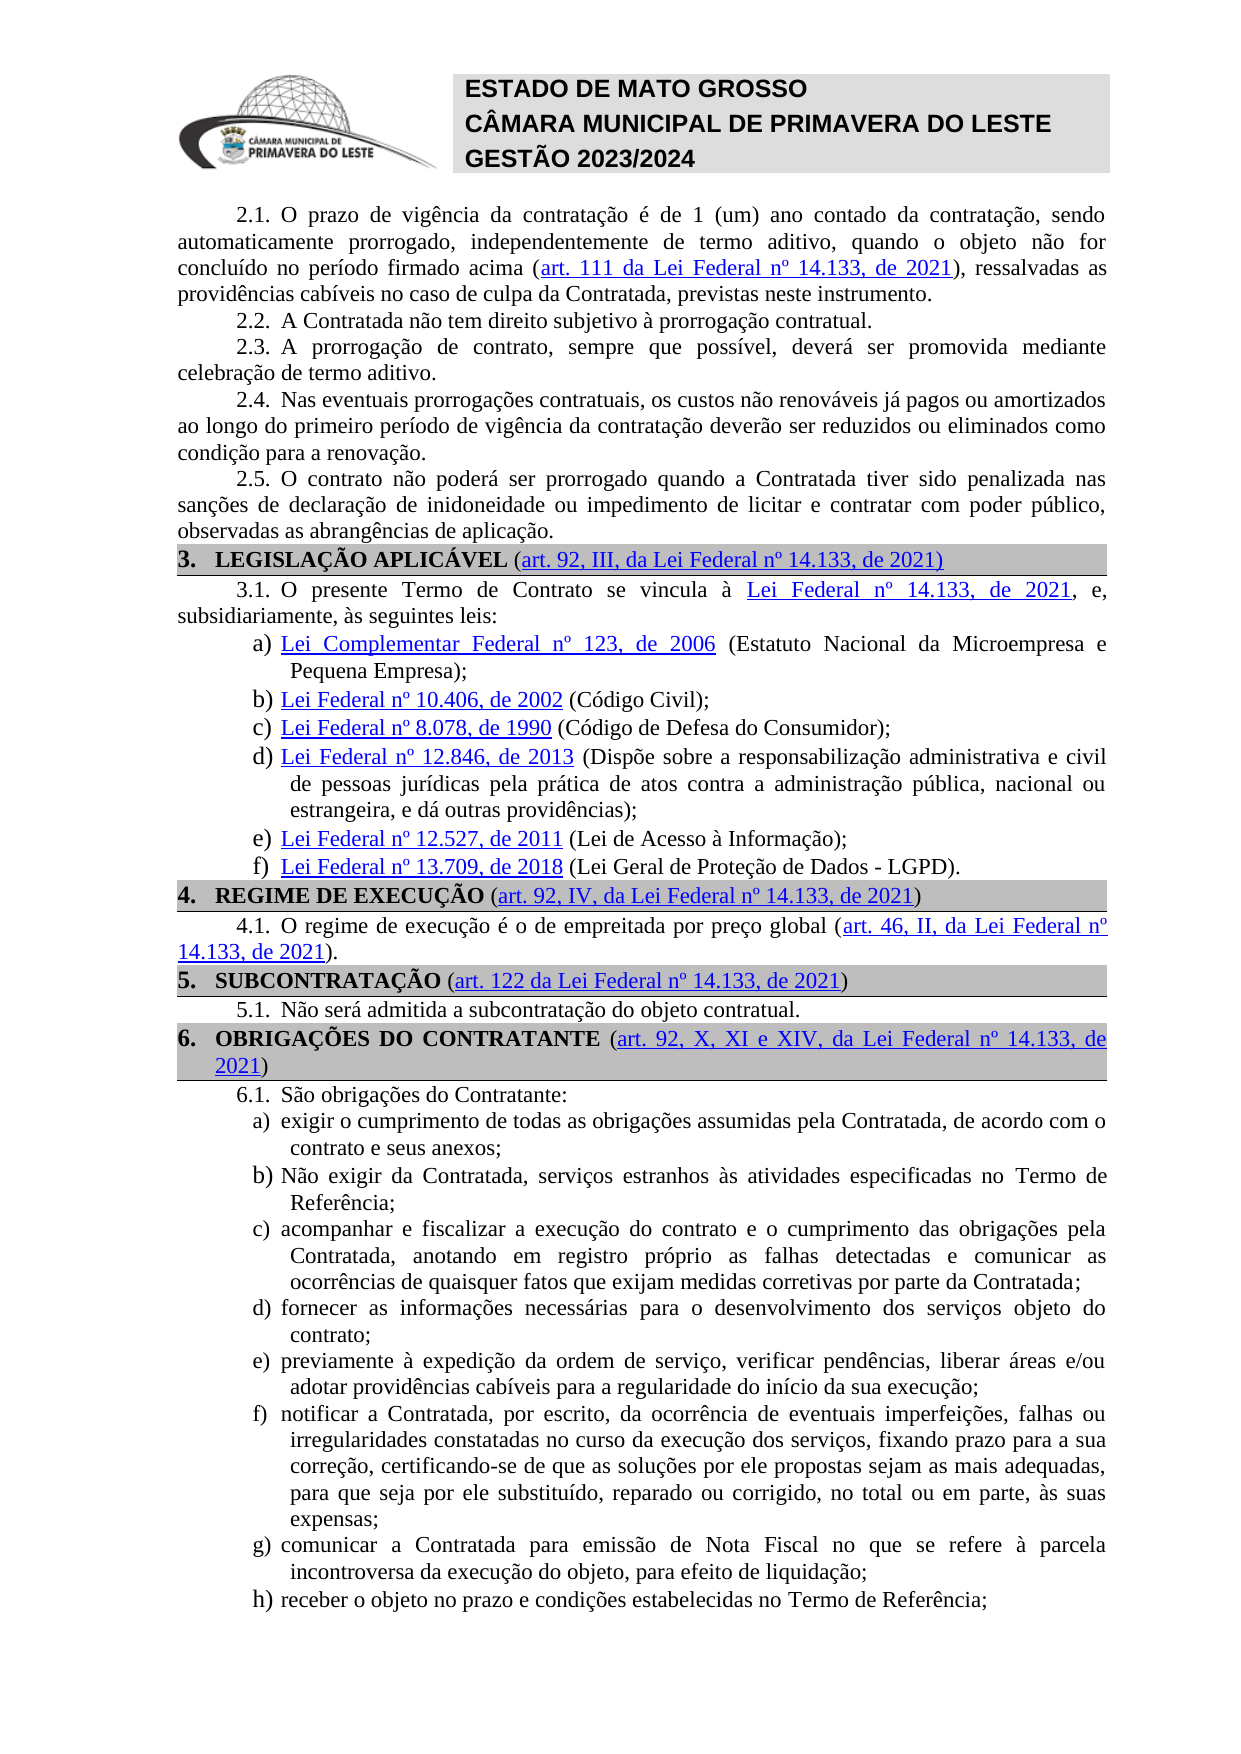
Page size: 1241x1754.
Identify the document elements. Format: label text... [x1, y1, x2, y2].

list receber o objeto no prazo e condições estabelecidas no Termo de Referência; [252, 1584, 1107, 1613]
list O regime de execução é o de empreitada por preço global (art. 46, II, da Lei Federal nº 14.133, de 2021). [177, 912, 1107, 965]
list Lei Federal nº 13.709, de 2018 (Lei Geral de Proteção de Dados - LGPD). [252, 851, 1107, 880]
list notificar a Contratada, por escrito, da ocorrência de eventuais imperfeições, falhas ou irregularidades constatadas no curso da execução dos serviços, fixando prazo para a sua correção, certificando-se de que as soluções por ele propostas sejam as mais adequadas, para que seja por ele substituído, reparado ou corrigido, no total ou em parte, às suas expensas; [252, 1400, 1107, 1532]
list A prorrogação de contrato, sempre que possível, deverá ser promovida mediante celebração de termo aditivo. [177, 333, 1107, 386]
list fornecer as informações necessárias para o desenvolvimento dos serviços objeto do contrato; [252, 1294, 1107, 1347]
list comunicar a Contratada para emissão de Nota Fiscal no que se refere à parcela incontroversa da execução do objeto, para efeito de liquidação; [252, 1532, 1107, 1584]
list A Contratada não tem direito subjetivo à prorrogação contratual. [177, 307, 1107, 333]
list SUBCONTRATAÇÃO (art. 122 da Lei Federal nº 14.133, de 2021) [177, 965, 1107, 996]
picture [177, 73, 442, 172]
list LEGISLAÇÃO APLICÁVEL (art. 92, III, da Lei Federal nº 14.133, de 2021) [177, 544, 1107, 575]
list Lei Federal nº 10.406, de 2002 (Código Civil); [252, 684, 1107, 712]
list O presente Termo de Contrato se vincula à Lei Federal nº 14.133, de 2021, e, subsidiariamente, às seguintes leis: [177, 576, 1107, 628]
list Lei Federal nº 8.078, de 1990 (Código de Defesa do Consumidor); [252, 712, 1107, 741]
list previamente à expedição da ordem de serviço, verificar pendências, liberar áreas e/ou adotar providências cabíveis para a regularidade do início da sua execução; [252, 1347, 1107, 1400]
list Lei Federal nº 12.527, de 2011 (Lei de Acesso à Informação); [252, 823, 1107, 851]
list REGIME DE EXECUÇÃO (art. 92, IV, da Lei Federal nº 14.133, de 2021) [177, 880, 1107, 911]
list Lei Federal nº 12.846, de 2013 (Dispõe sobre a responsabilização administrativa e civil de pessoas jurídicas pela prática de atos contra a administração pública, nacional ou estrangeira, e dá outras providências); [252, 741, 1107, 823]
list OBRIGAÇÕES DO CONTRATANTE (art. 92, X, XI e XIV, da Lei Federal nº 14.133, de 2021) [177, 1023, 1107, 1080]
list Nas eventuais prorrogações contratuais, os custos não renováveis já pagos ou amortizados ao longo do primeiro período de vigência da contratação deverão ser reduzidos ou eliminados como condição para a renovação. [177, 386, 1107, 465]
list Não exigir da Contratada, serviços estranhos às atividades especificadas no Termo de Referência; [252, 1160, 1107, 1215]
list acompanhar e fiscalizar a execução do contrato e o cumprimento das obrigações pela Contratada, anotando em registro próprio as falhas detectadas e comunicar as ocorrências de quaisquer fatos que exijam medidas corretivas por parte da Contratada; [252, 1215, 1107, 1294]
list Lei Complementar Federal nº 123, de 2006 (Estatuto Nacional da Microempresa e Pequena Empresa); [252, 628, 1107, 684]
list O contrato não poderá ser prorrogado quando a Contratada tiver sido penalizada nas sanções de declaração de inidoneidade ou impedimento de licitar e contratar com poder público, observadas as abrangências de aplicação. [177, 465, 1107, 544]
list O prazo de vigência da contratação é de 1 (um) ano contado da contratação, sendo automaticamente prorrogado, independentemente de termo aditivo, quando o objeto não for concluído no período firmado acima (art. 111 da Lei Federal nº 14.133, de 2021), ressalvadas as providências cabíveis no caso de culpa da Contratada, previstas neste instrumento. [177, 201, 1107, 307]
list Não será admitida a subcontratação do objeto contratual. [177, 997, 1107, 1023]
list exigir o cumprimento de todas as obrigações assumidas pela Contratada, de acordo com o contrato e seus anexos; [252, 1107, 1107, 1160]
list São obrigações do Contratante: [177, 1081, 1107, 1107]
